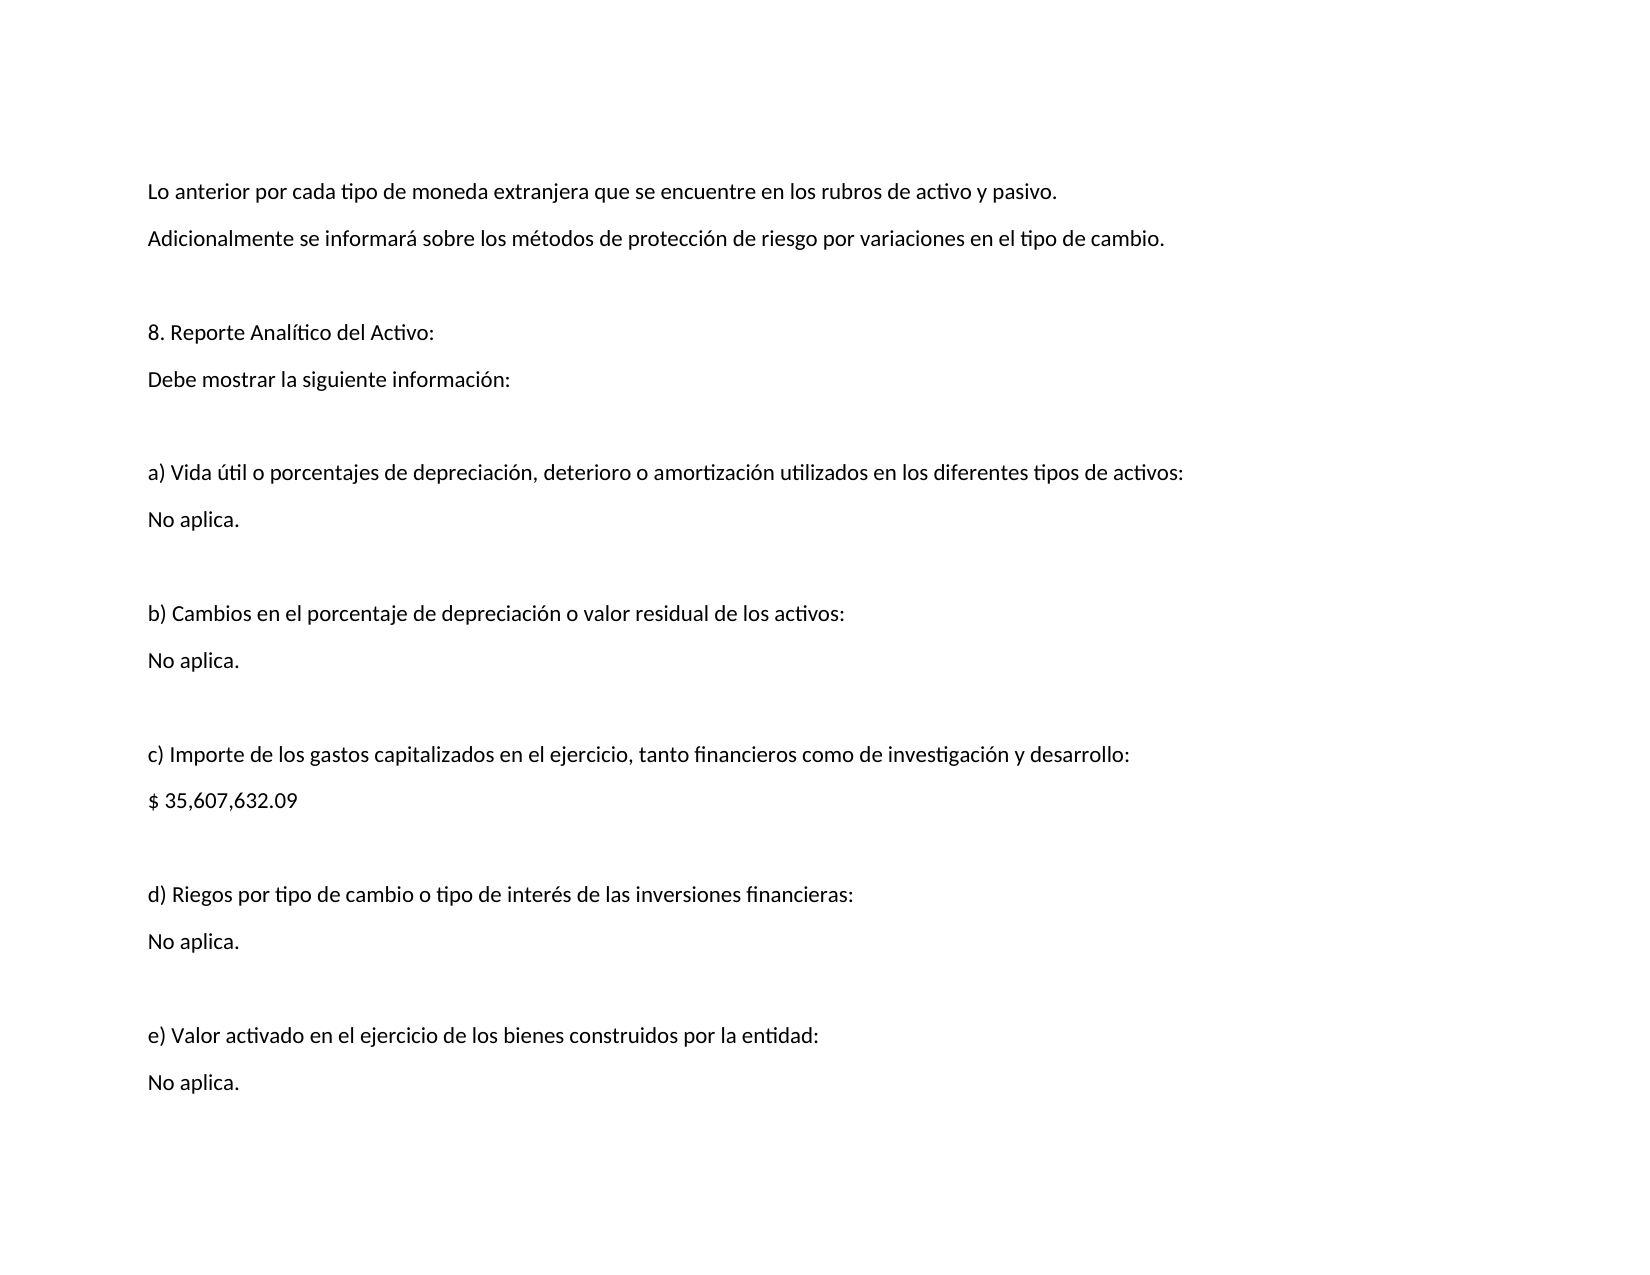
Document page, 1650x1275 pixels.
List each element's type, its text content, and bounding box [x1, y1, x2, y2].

text c) Importe de los gastos capitalizados en el ejercicio, tanto financieros como de investigación y desarrollo: [148, 740, 1502, 768]
text Adicionalmente se informará sobre los métodos de protección de riesgo por variaciones en el tipo de cambio. [148, 224, 1502, 252]
text 8. Reporte Analítico del Activo: [148, 318, 1502, 346]
text e) Valor activado en el ejercicio de los bienes construidos por la entidad: [148, 1021, 1502, 1049]
text a) Vida útil o porcentajes de depreciación, deterioro o amortización utilizados en los diferentes tipos de activos: [148, 458, 1502, 486]
text No aplica. [148, 646, 1502, 674]
text $ 35,607,632.09 [148, 787, 1502, 814]
text b) Cambios en el porcentaje de depreciación o valor residual de los activos: [148, 599, 1502, 627]
text No aplica. [148, 1068, 1502, 1096]
text No aplica. [148, 505, 1502, 533]
text Lo anterior por cada tipo de moneda extranjera que se encuentre en los rubros de activo y pasivo. [148, 177, 1502, 205]
text d) Riegos por tipo de cambio o tipo de interés de las inversiones financieras: [148, 880, 1502, 908]
text Debe mostrar la siguiente información: [148, 365, 1502, 393]
text No aplica. [148, 927, 1502, 955]
